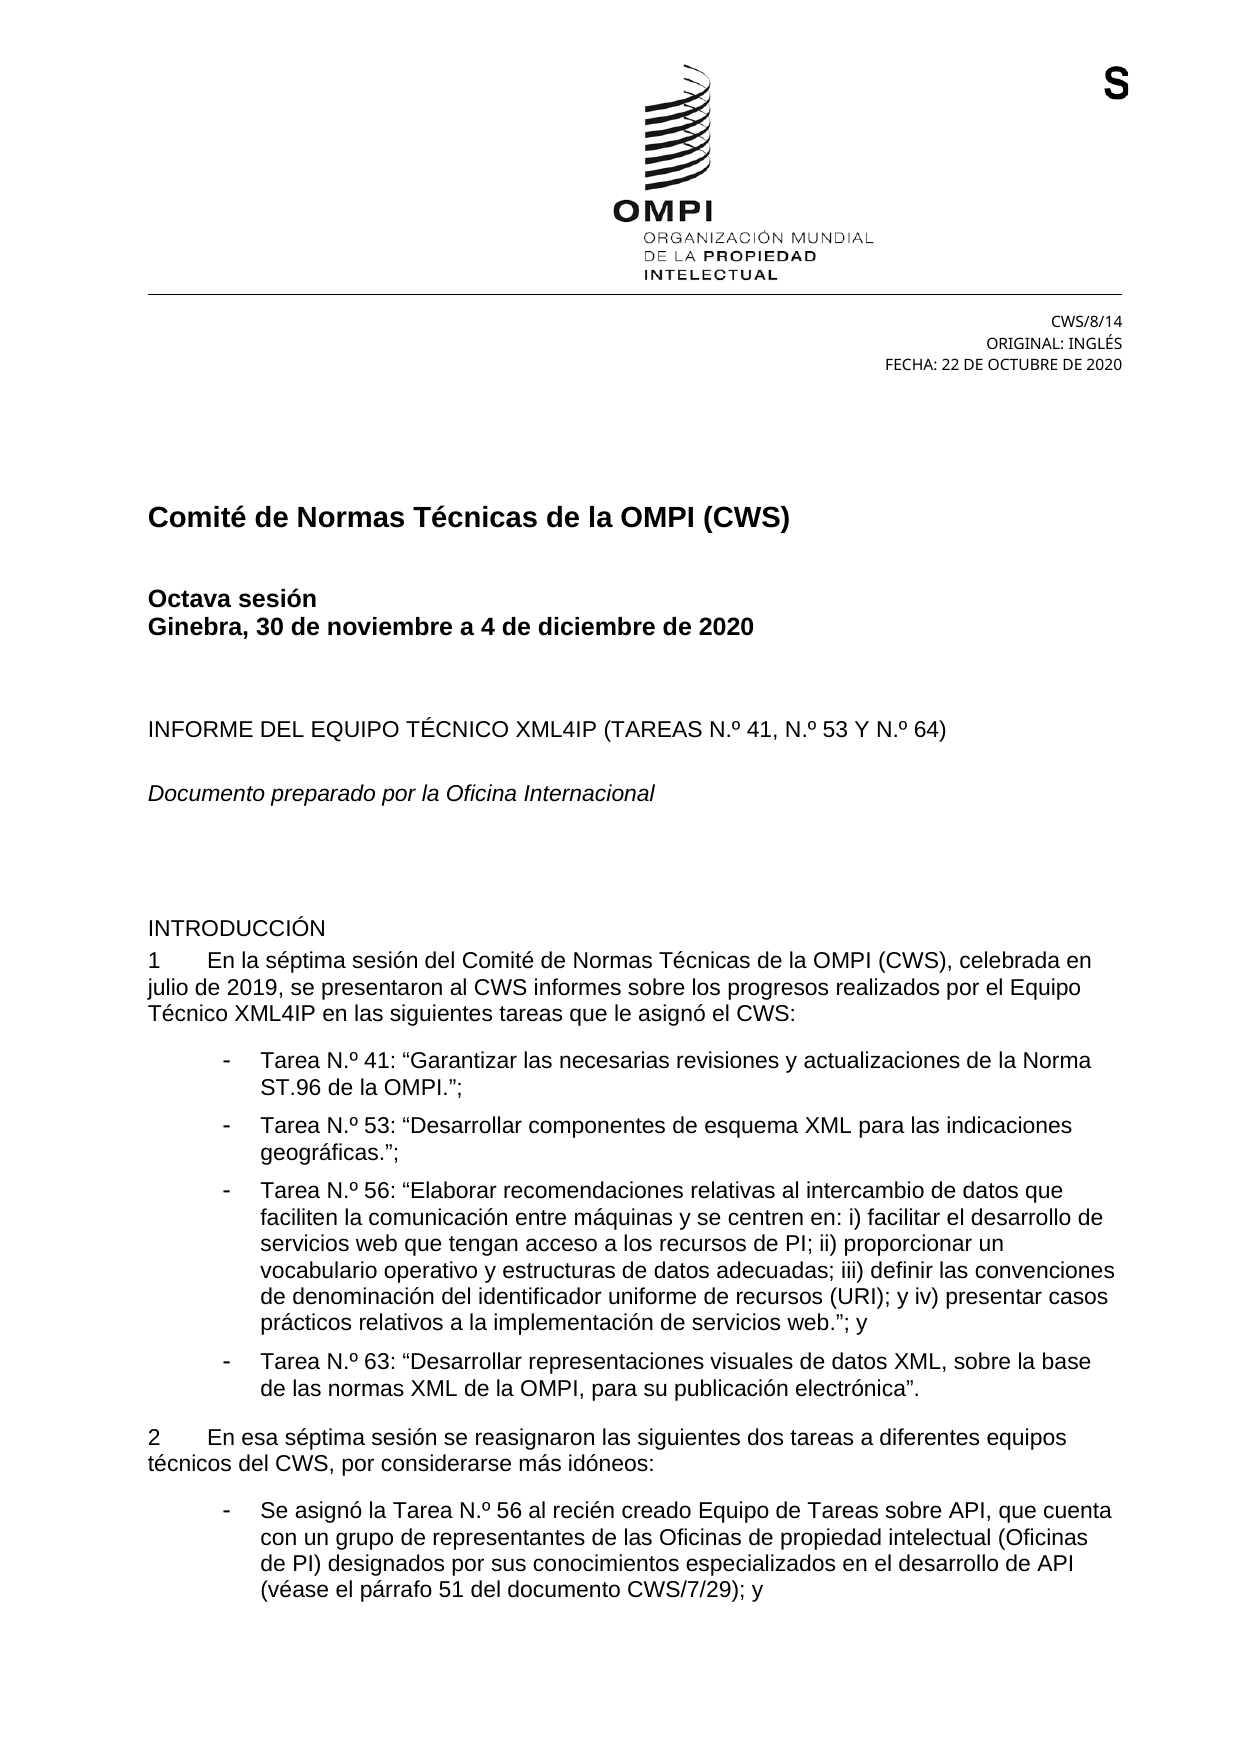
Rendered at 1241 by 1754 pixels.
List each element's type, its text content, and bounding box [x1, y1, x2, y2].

list Tarea N.º 53: “Desarrollar componentes de esquema XML para las indicaciones geográficas.”; [223, 1112, 1122, 1165]
list Tarea N.º 63: “Desarrollar representaciones visuales de datos XML, sobre la base de las normas XML de la OMPI, para su publicación electrónica”. [223, 1348, 1122, 1401]
subtitle Comité de Normas Técnicas de la OMPI (CWS) [148, 500, 1122, 533]
text CWS/8/14 [148, 295, 1122, 332]
text Octava sesión [148, 583, 1122, 612]
text fecha: 22 DE OCTUBRE DE 2020 [148, 354, 1122, 375]
list Tarea N.º 41: “Garantizar las necesarias revisiones y actualizaciones de la Norma ST.96 de la OMPI.”; [223, 1047, 1122, 1100]
text ORIGINAL: INGLÉS [148, 332, 1122, 354]
picture [611, 59, 1129, 281]
list Se asignó la Tarea N.º 56 al recién creado Equipo de Tareas sobre API, que cuenta con un grupo de representantes de las Oficinas de propiedad intelectual (Oficinas de PI) designados por sus conocimientos especializados en el desarrollo de API (véase el párrafo 51 del documento CWS/7/29); y [223, 1497, 1122, 1603]
text En esa séptima sesión se reasignaron las siguientes dos tareas a diferentes equipos técnicos del CWS, por considerarse más idóneos: [148, 1424, 1122, 1476]
text Documento preparado por la Oficina Internacional [148, 780, 1122, 806]
subtitle Introducción [148, 914, 1122, 941]
text Informe del Equipo Técnico XML4IP (Tareas N.º 41, N.º 53 y n.º 64) [148, 716, 1122, 742]
text Ginebra, 30 de noviembre a 4 de diciembre de 2020 [148, 612, 1122, 641]
text En la séptima sesión del Comité de Normas Técnicas de la OMPI (CWS), celebrada en julio de 2019, se presentaron al CWS informes sobre los progresos realizados por el Equipo Técnico XML4IP en las siguientes tareas que le asignó el CWS: [148, 947, 1122, 1026]
list Tarea N.º 56: “Elaborar recomendaciones relativas al intercambio de datos que faciliten la comunicación entre máquinas y se centren en: i) facilitar el desarrollo de servicios web que tengan acceso a los recursos de PI; ii) proporcionar un vocabulario operativo y estructuras de datos adecuadas; iii) definir las convenciones de denominación del identificador uniforme de recursos (URI); y iv) presentar casos prácticos relativos a la implementación de servicios web.”; y [223, 1177, 1122, 1336]
